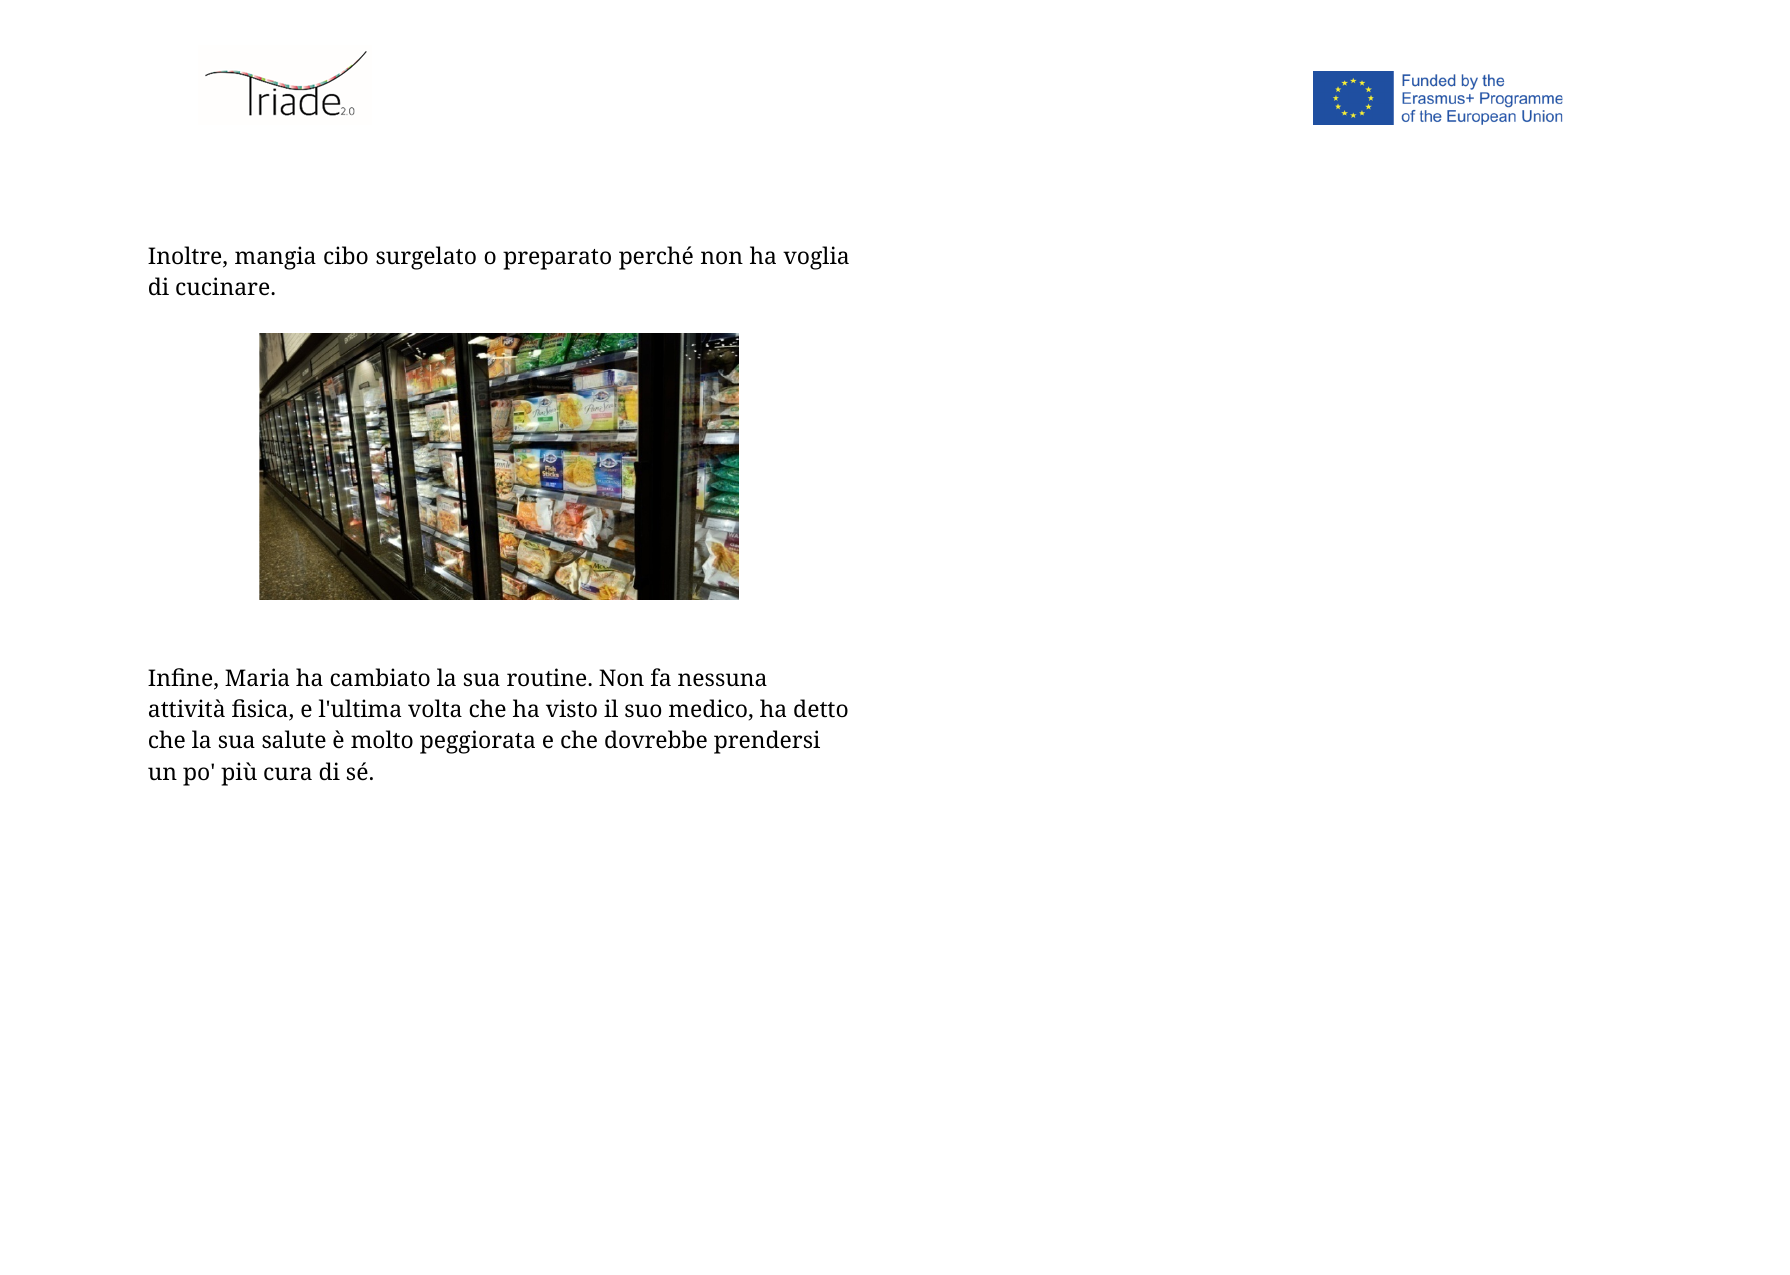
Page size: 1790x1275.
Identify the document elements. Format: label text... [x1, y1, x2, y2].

text Inoltre, mangia cibo surgelato o preparato perché non ha voglia di cucinare. [148, 240, 851, 302]
text Infine, Maria ha cambiato la sua routine. Non fa nessuna attività fisica, e l'ultima volta che ha visto il suo medico, ha detto che la sua salute è molto peggiorata e che dovrebbe prendersi un po' più cura di sé. Attività 1.1. Migliorare la qualità di vita di Maria. [148, 662, 851, 787]
picture [1313, 71, 1563, 125]
picture [259, 333, 739, 600]
picture [198, 45, 373, 125]
